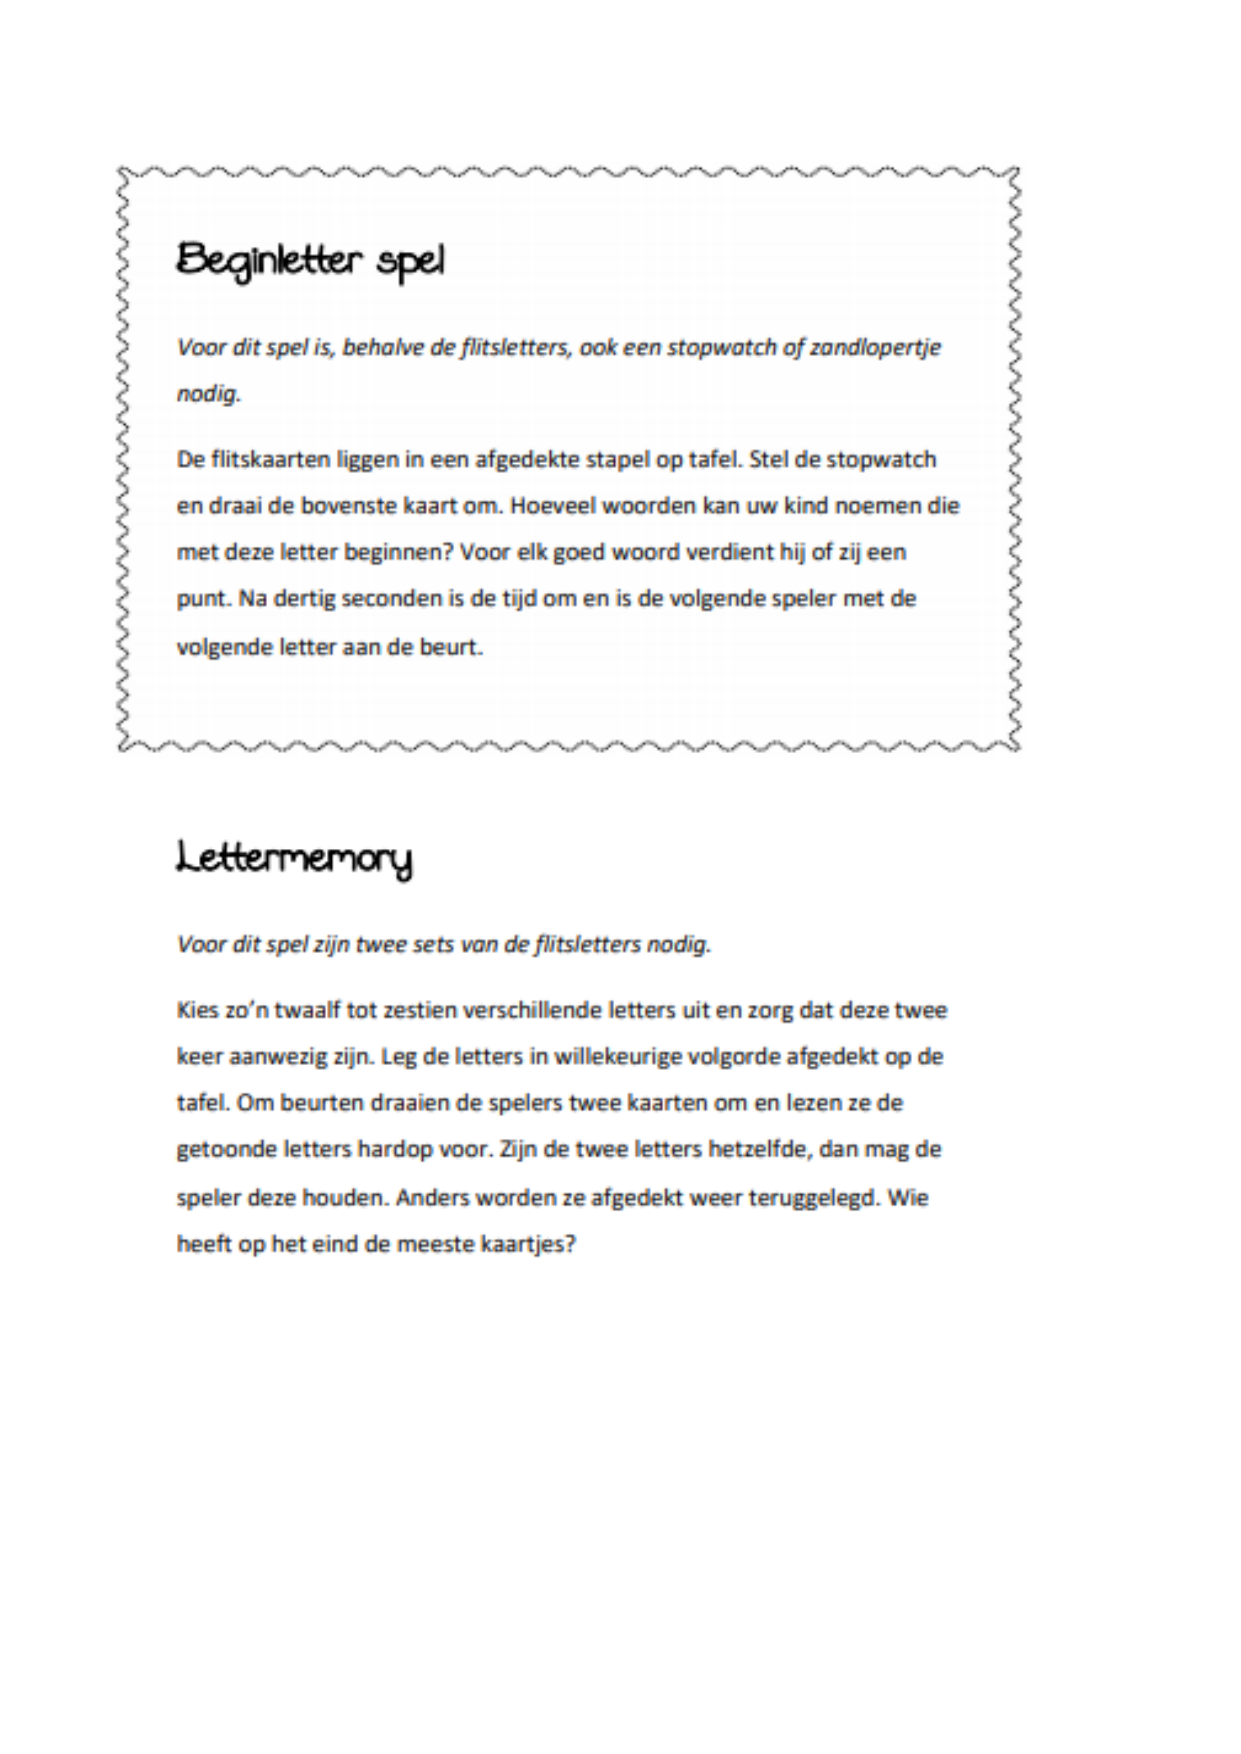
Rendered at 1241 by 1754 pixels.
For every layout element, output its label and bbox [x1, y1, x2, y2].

picture [75, 135, 1057, 1350]
